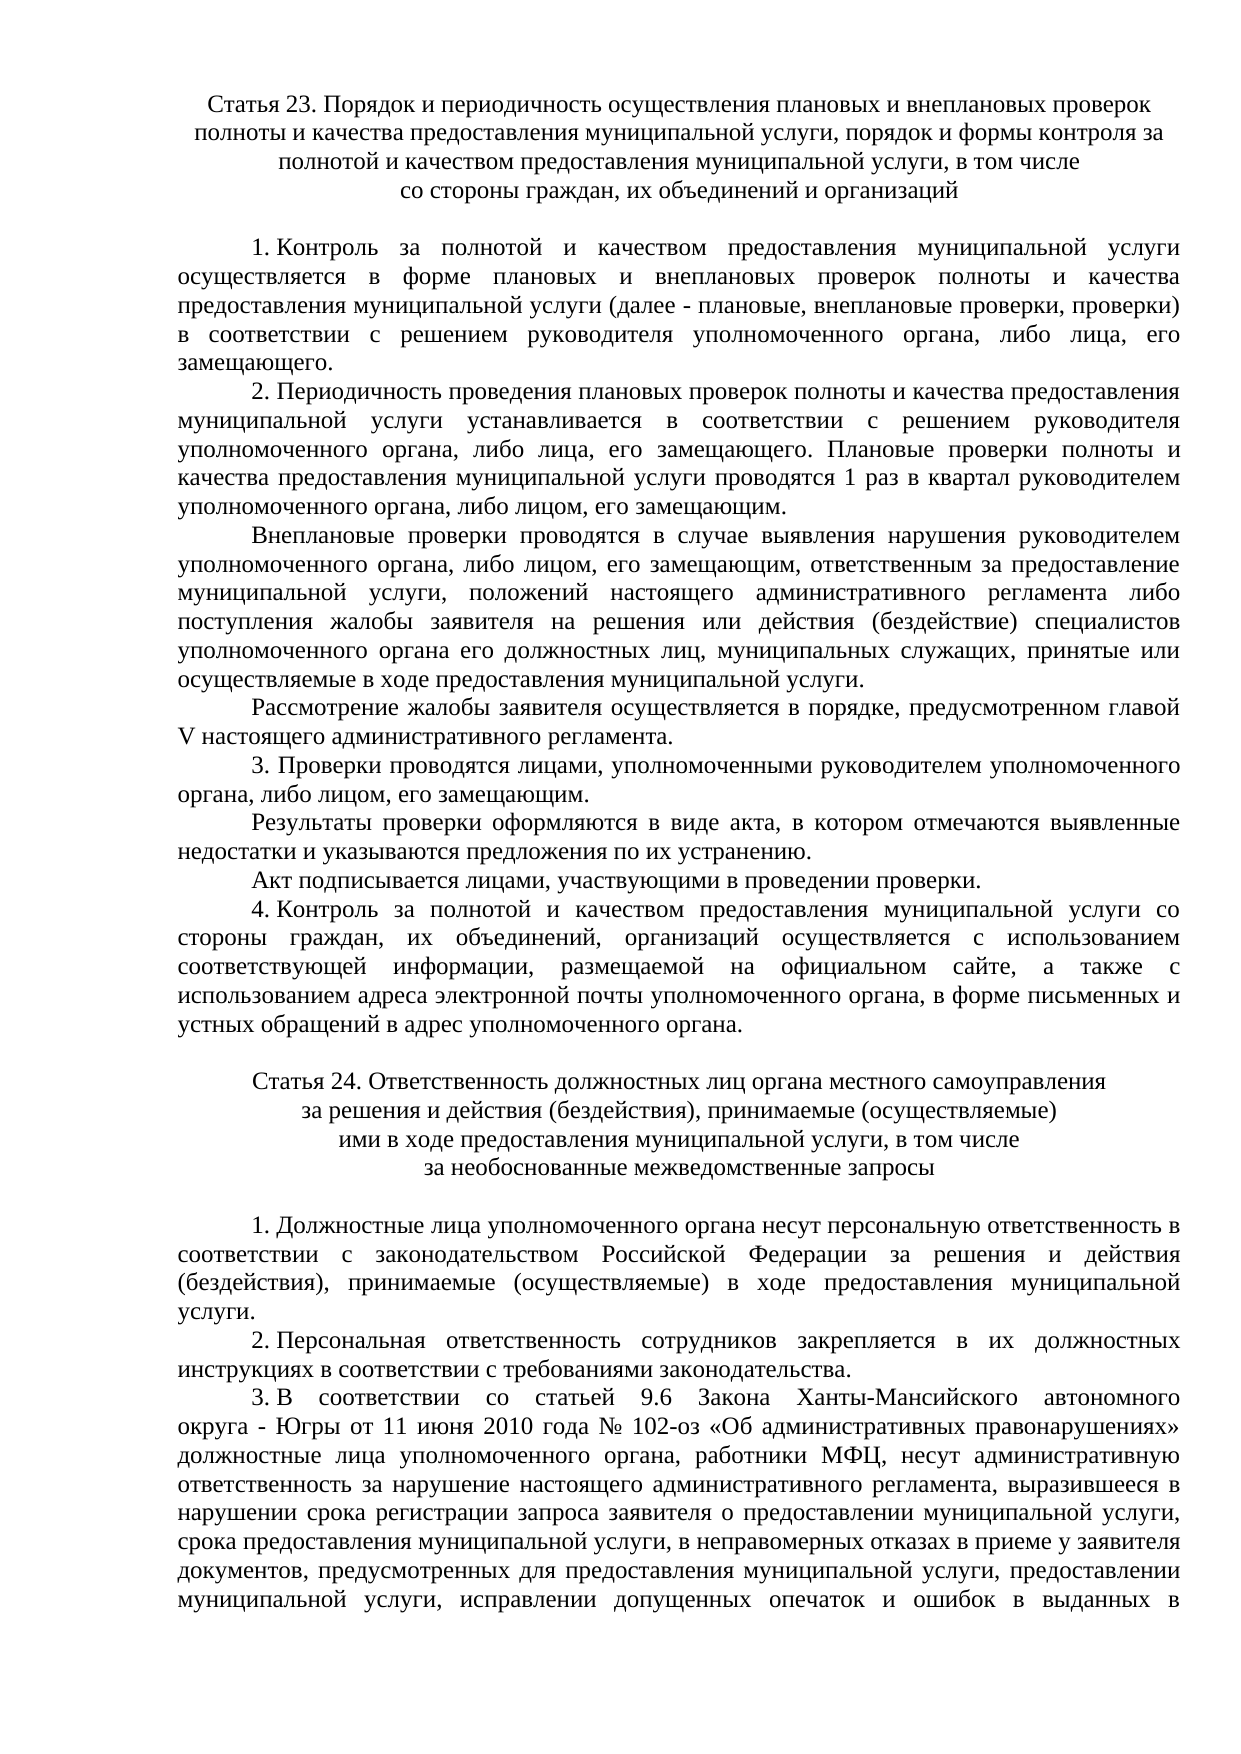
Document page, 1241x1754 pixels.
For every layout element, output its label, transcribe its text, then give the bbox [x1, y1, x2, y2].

text Внеплановые проверки проводятся в случае выявления нарушения руководителем уполномоченного органа, либо лицом, его замещающим, ответственным за предоставление муниципальной услуги, положений настоящего административного регламента либо поступления жалобы заявителя на решения или действия (бездействие) специалистов уполномоченного органа его должностных лиц, муниципальных служащих, принятые или осуществляемые в ходе предоставления муниципальной услуги. [177, 520, 1181, 692]
text Рассмотрение жалобы заявителя осуществляется в порядке, предусмотренном главой V настоящего административного регламента. [177, 692, 1181, 750]
text 2. Персональная ответственность сотрудников закрепляется в их должностных инструкциях в соответствии с требованиями законодательства. [177, 1325, 1181, 1382]
text 3. Проверки проводятся лицами, уполномоченными руководителем уполномоченного органа, либо лицом, его замещающим. [177, 750, 1181, 807]
text Статья 23. Порядок и периодичность осуществления плановых и внеплановых проверок полноты и качества предоставления муниципальной услуги, порядок и формы контроля за полнотой и качеством предоставления муниципальной услуги, в том числе со стороны граждан, их объединений и организаций [177, 89, 1181, 204]
text 4. Контроль за полнотой и качеством предоставления муниципальной услуги со стороны граждан, их объединений, организаций осуществляется с использованием соответствующей информации, размещаемой на официальном сайте, а также с использованием адреса электронной почты уполномоченного органа, в форме письменных и устных обращений в адрес уполномоченного органа. [177, 894, 1181, 1037]
text Статья 24. Ответственность должностных лиц органа местного самоуправления за решения и действия (бездействия), принимаемые (осуществляемые) ими в ходе предоставления муниципальной услуги, в том числе за необоснованные межведомственные запросы [177, 1066, 1181, 1181]
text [177, 1382, 1181, 1612]
text 2. Периодичность проведения плановых проверок полноты и качества предоставления муниципальной услуги устанавливается в соответствии с решением руководителя уполномоченного органа, либо лица, его замещающего. Плановые проверки полноты и качества предоставления муниципальной услуги проводятся 1 раз в квартал руководителем уполномоченного органа, либо лицом, его замещающим. [177, 376, 1181, 520]
text Акт подписывается лицами, участвующими в проведении проверки. [177, 865, 1181, 894]
text 1. Должностные лица уполномоченного органа несут персональную ответственность в соответствии с законодательством Российской Федерации за решения и действия (бездействия), принимаемые (осуществляемые) в ходе предоставления муниципальной услуги. [177, 1210, 1181, 1325]
text Результаты проверки оформляются в виде акта, в котором отмечаются выявленные недостатки и указываются предложения по их устранению. [177, 807, 1181, 865]
text 1. Контроль за полнотой и качеством предоставления муниципальной услуги осуществляется в форме плановых и внеплановых проверок полноты и качества предоставления муниципальной услуги (далее - плановые, внеплановые проверки, проверки) в соответствии с решением руководителя уполномоченного органа, либо лица, его замещающего. [177, 232, 1181, 376]
